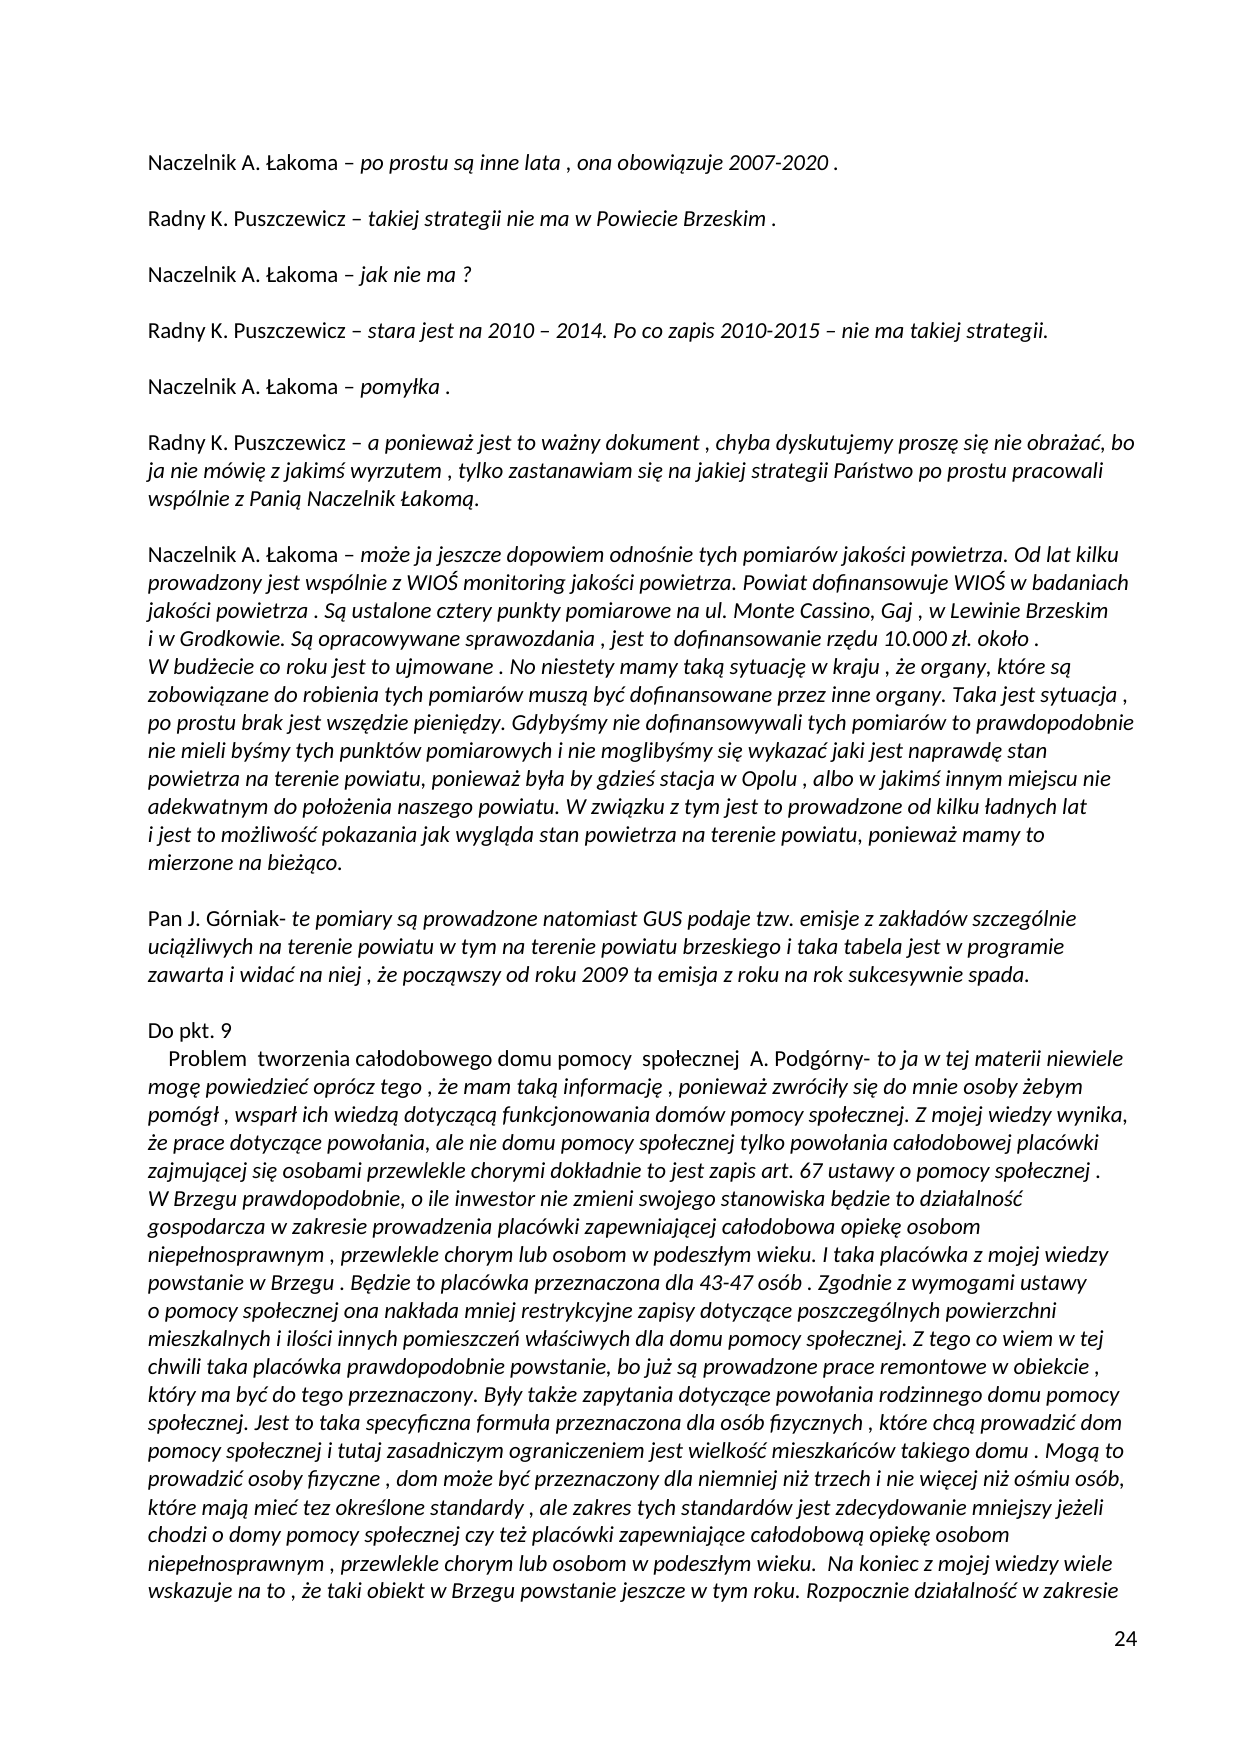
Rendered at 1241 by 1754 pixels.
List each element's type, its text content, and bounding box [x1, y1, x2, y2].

text Naczelnik A. Łakoma – pomyłka . [148, 372, 1137, 400]
text Radny K. Puszczewicz – stara jest na 2010 – 2014. Po co zapis 2010-2015 – nie ma takiej strategii. [148, 316, 1137, 344]
text Radny K. Puszczewicz – a ponieważ jest to ważny dokument , chyba dyskutujemy proszę się nie obrażać, bo ja nie mówię z jakimś wyrzutem , tylko zastanawiam się na jakiej strategii Państwo po prostu pracowali wspólnie z Panią Naczelnik Łakomą. [148, 428, 1137, 512]
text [148, 1044, 1137, 1605]
text Pan J. Górniak- te pomiary są prowadzone natomiast GUS podaje tzw. emisje z zakładów szczególnie uciążliwych na terenie powiatu w tym na terenie powiatu brzeskiego i taka tabela jest w programie zawarta i widać na niej , że począwszy od roku 2009 ta emisja z roku na rok sukcesywnie spada. [148, 904, 1137, 988]
text Radny K. Puszczewicz – takiej strategii nie ma w Powiecie Brzeskim . [148, 204, 1137, 232]
text Naczelnik A. Łakoma – jak nie ma ? [148, 260, 1137, 288]
text Naczelnik A. Łakoma – po prostu są inne lata , ona obowiązuje 2007-2020 . [148, 148, 1137, 176]
text Do pkt. 9 [148, 1016, 1137, 1044]
text Naczelnik A. Łakoma – może ja jeszcze dopowiem odnośnie tych pomiarów jakości powietrza. Od lat kilku prowadzony jest wspólnie z WIOŚ monitoring jakości powietrza. Powiat dofinansowuje WIOŚ w badaniach jakości powietrza . Są ustalone cztery punkty pomiarowe na ul. Monte Cassino, Gaj , w Lewinie Brzeskim i w Grodkowie. Są opracowywane sprawozdania , jest to dofinansowanie rzędu 10.000 zł. około . W budżecie co roku jest to ujmowane . No niestety mamy taką sytuację w kraju , że organy, które są zobowiązane do robienia tych pomiarów muszą być dofinansowane przez inne organy. Taka jest sytuacja , po prostu brak jest wszędzie pieniędzy. Gdybyśmy nie dofinansowywali tych pomiarów to prawdopodobnie nie mieli byśmy tych punktów pomiarowych i nie moglibyśmy się wykazać jaki jest naprawdę stan powietrza na terenie powiatu, ponieważ była by gdzieś stacja w Opolu , albo w jakimś innym miejscu nie adekwatnym do położenia naszego powiatu. W związku z tym jest to prowadzone od kilku ładnych lat i jest to możliwość pokazania jak wygląda stan powietrza na terenie powiatu, ponieważ mamy to mierzone na bieżąco. [148, 540, 1137, 876]
